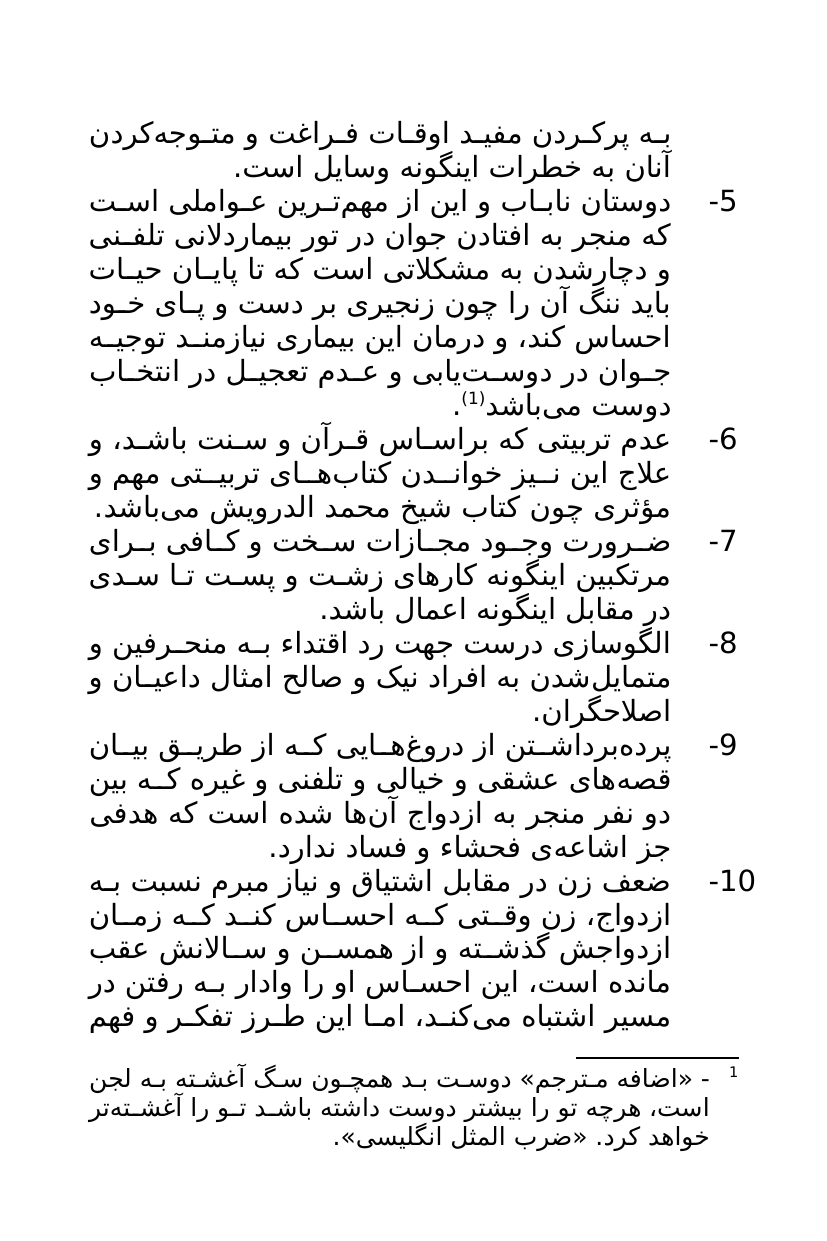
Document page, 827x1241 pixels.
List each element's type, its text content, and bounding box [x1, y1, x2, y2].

list ضرورت وجود مجازات سخت و کافی برای مرتکبین اینگونه کارهای زشت و پست تا سدی در مقابل اینگونه اعمال باشد. [89, 524, 708, 626]
list دوستان ناباب و این از مهم‌ترین عواملی است که منجر به افتادن جوان در تور بیماردلانی تلفنی و دچارشدن به مشکلاتی است که تا پایان حیات باید ننگ آن را چون زنجیری بر دست و پای خود احساس کند، و درمان این بیماری نیازمند توجیه جوان در دوست‌یابی و عدم تعجیل در انتخاب دوست می‌باشد(). [89, 185, 708, 422]
list پرده‌برداشتن از دروغ‌هایی که از طریق بیان قصه‌های عشقی و خیالی و تلفنی و غیره که بین دو نفر منجر به ازدواج آن‌ها شده است که هدفی جز اشاعه‌ی فحشاء و فساد ندارد. [89, 728, 708, 864]
list الگوسازی درست جهت رد اقتداء به منحرفین و متمایل‌شدن به افراد نیک و صالح امثال داعیان و اصلاحگران. [89, 626, 708, 728]
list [89, 864, 708, 1034]
list عدم تربیتی که براساس قرآن و سنت باشد، و علاج این نیز خواندن کتاب‌های تربیتی مهم و مؤثری چون کتاب شیخ محمد الدرویش می‌باشد. [89, 422, 708, 524]
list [89, 117, 708, 185]
